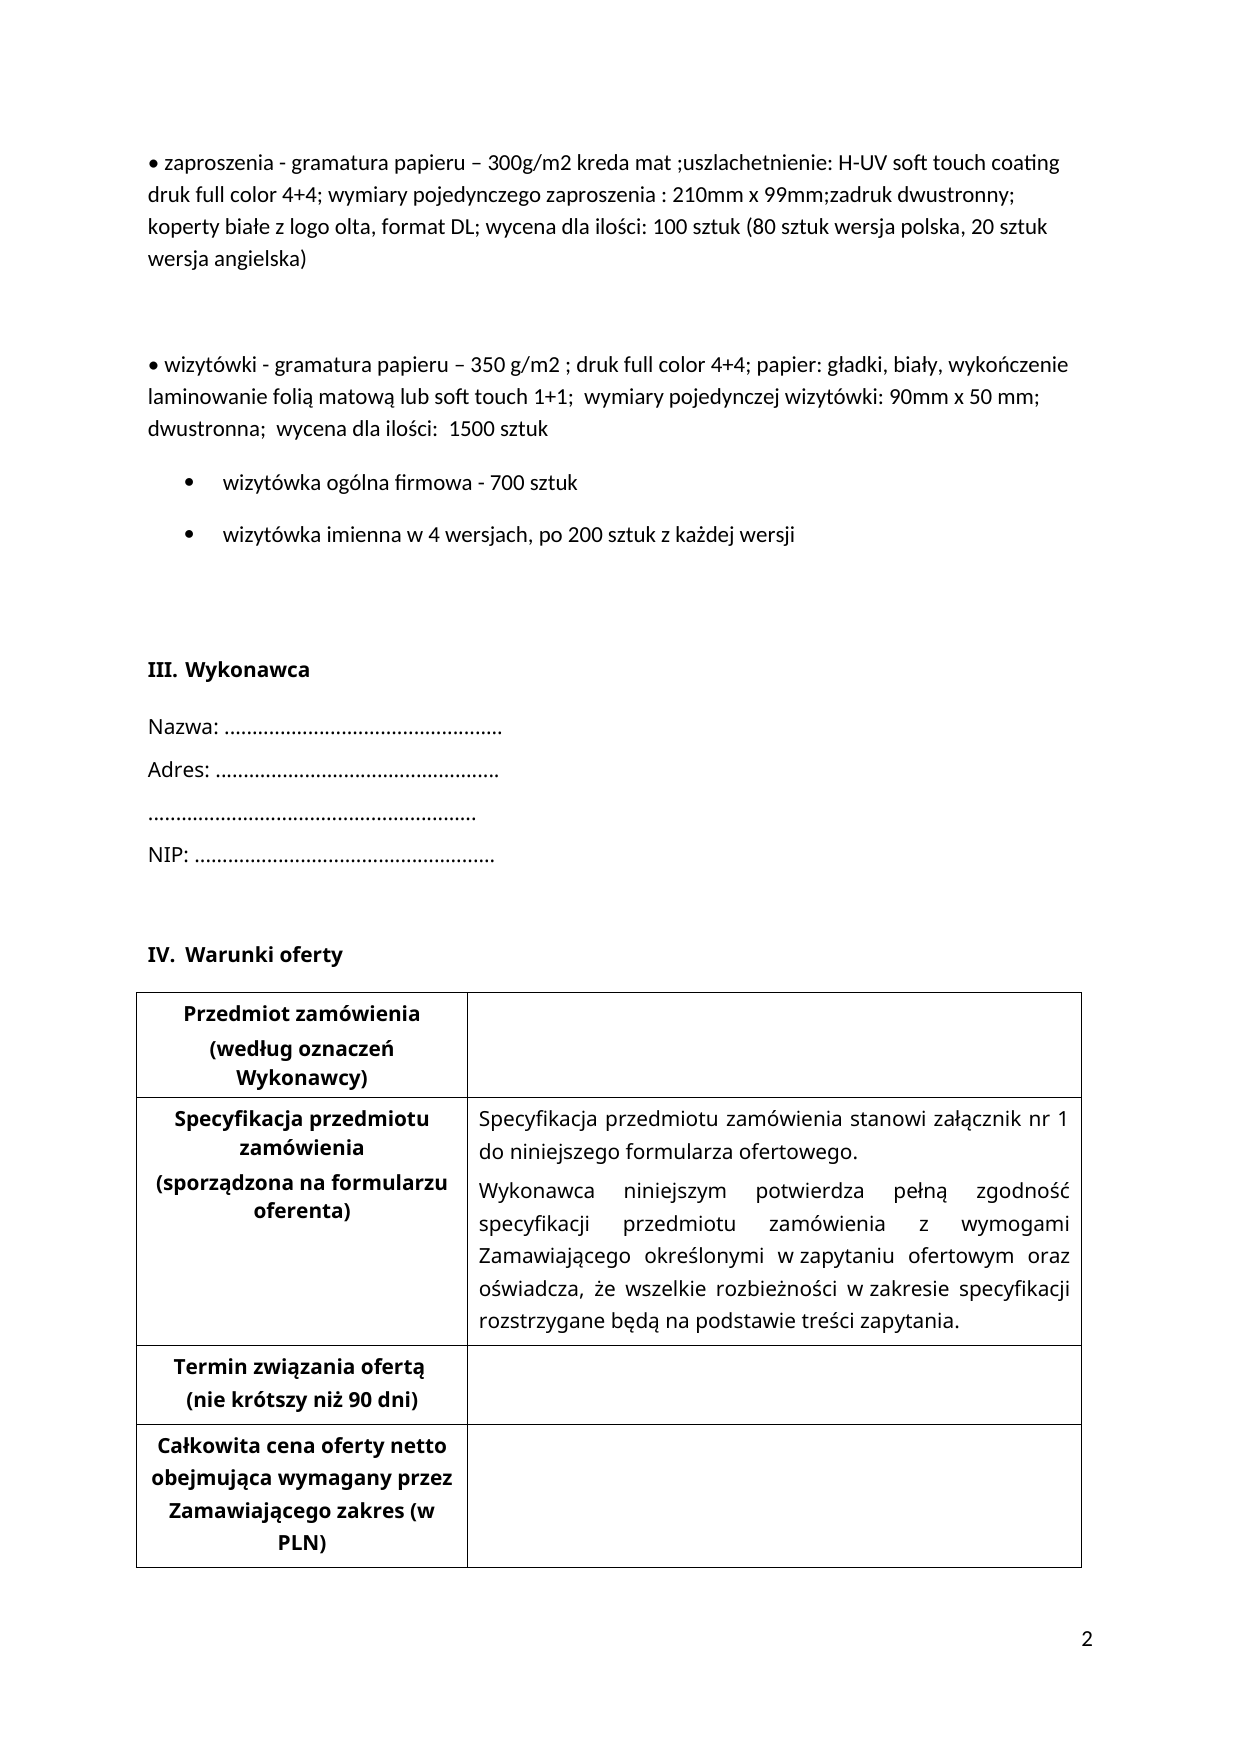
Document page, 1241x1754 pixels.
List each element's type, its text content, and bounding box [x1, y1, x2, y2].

list wizytówka ogólna firmowa - 700 sztuk [185, 468, 1093, 496]
list Warunki oferty [148, 940, 1093, 968]
table_header [468, 993, 1081, 1097]
list wizytówka imienna w 4 wersjach, po 200 sztuk z każdej wersji [185, 521, 1093, 549]
table_cell [468, 1425, 1081, 1567]
table_cell Specyfikacja przedmiotu zamówienia (sporządzona na formularzu oferenta) [137, 1098, 467, 1345]
table_cell [468, 1346, 1081, 1423]
table_cell Specyfikacja przedmiotu zamówienia stanowi załącznik nr 1 do niniejszego formularza ofertowego. Wykonawca niniejszym potwierdza pełną zgodność specyfikacji przedmiotu zamówienia z wymogami Zamawiającego określonymi w zapytaniu ofertowym oraz oświadcza, że wszelkie rozbieżności w zakresie specyfikacji rozstrzygane będą na podstawie treści zapytania. [468, 1098, 1081, 1345]
text • wizytówki - gramatura papieru – 350 g/m2 ; druk full color 4+4; papier: gładki, biały, wykończenie laminowanie folią matową lub soft touch 1+1; wymiary pojedynczej wizytówki: 90mm x 50 mm; dwustronna; wycena dla ilości: 1500 sztuk [148, 350, 1093, 443]
text Nazwa: .................................................. [148, 712, 1093, 741]
text NIP: ...................................................... [148, 840, 1093, 869]
table_header Przedmiot zamówienia (według oznaczeń Wykonawcy) [137, 993, 467, 1097]
table_cell Termin związania ofertą (nie krótszy niż 90 dni) [137, 1346, 467, 1423]
list Wykonawca [148, 656, 1093, 684]
text ........................................................... [148, 798, 1093, 826]
text Adres: ................................................... [148, 755, 1093, 783]
table_cell Całkowita cena oferty netto obejmująca wymagany przez Zamawiającego zakres (w PLN) [137, 1425, 467, 1567]
text • zaproszenia - gramatura papieru – 300g/m2 kreda mat ;uszlachetnienie: H-UV soft touch coating druk full color 4+4; wymiary pojedynczego zaproszenia : 210mm x 99mm;zadruk dwustronny; koperty białe z logo olta, format DL; wycena dla ilości: 100 sztuk (80 sztuk wersja polska, 20 sztuk wersja angielska) [148, 148, 1093, 272]
